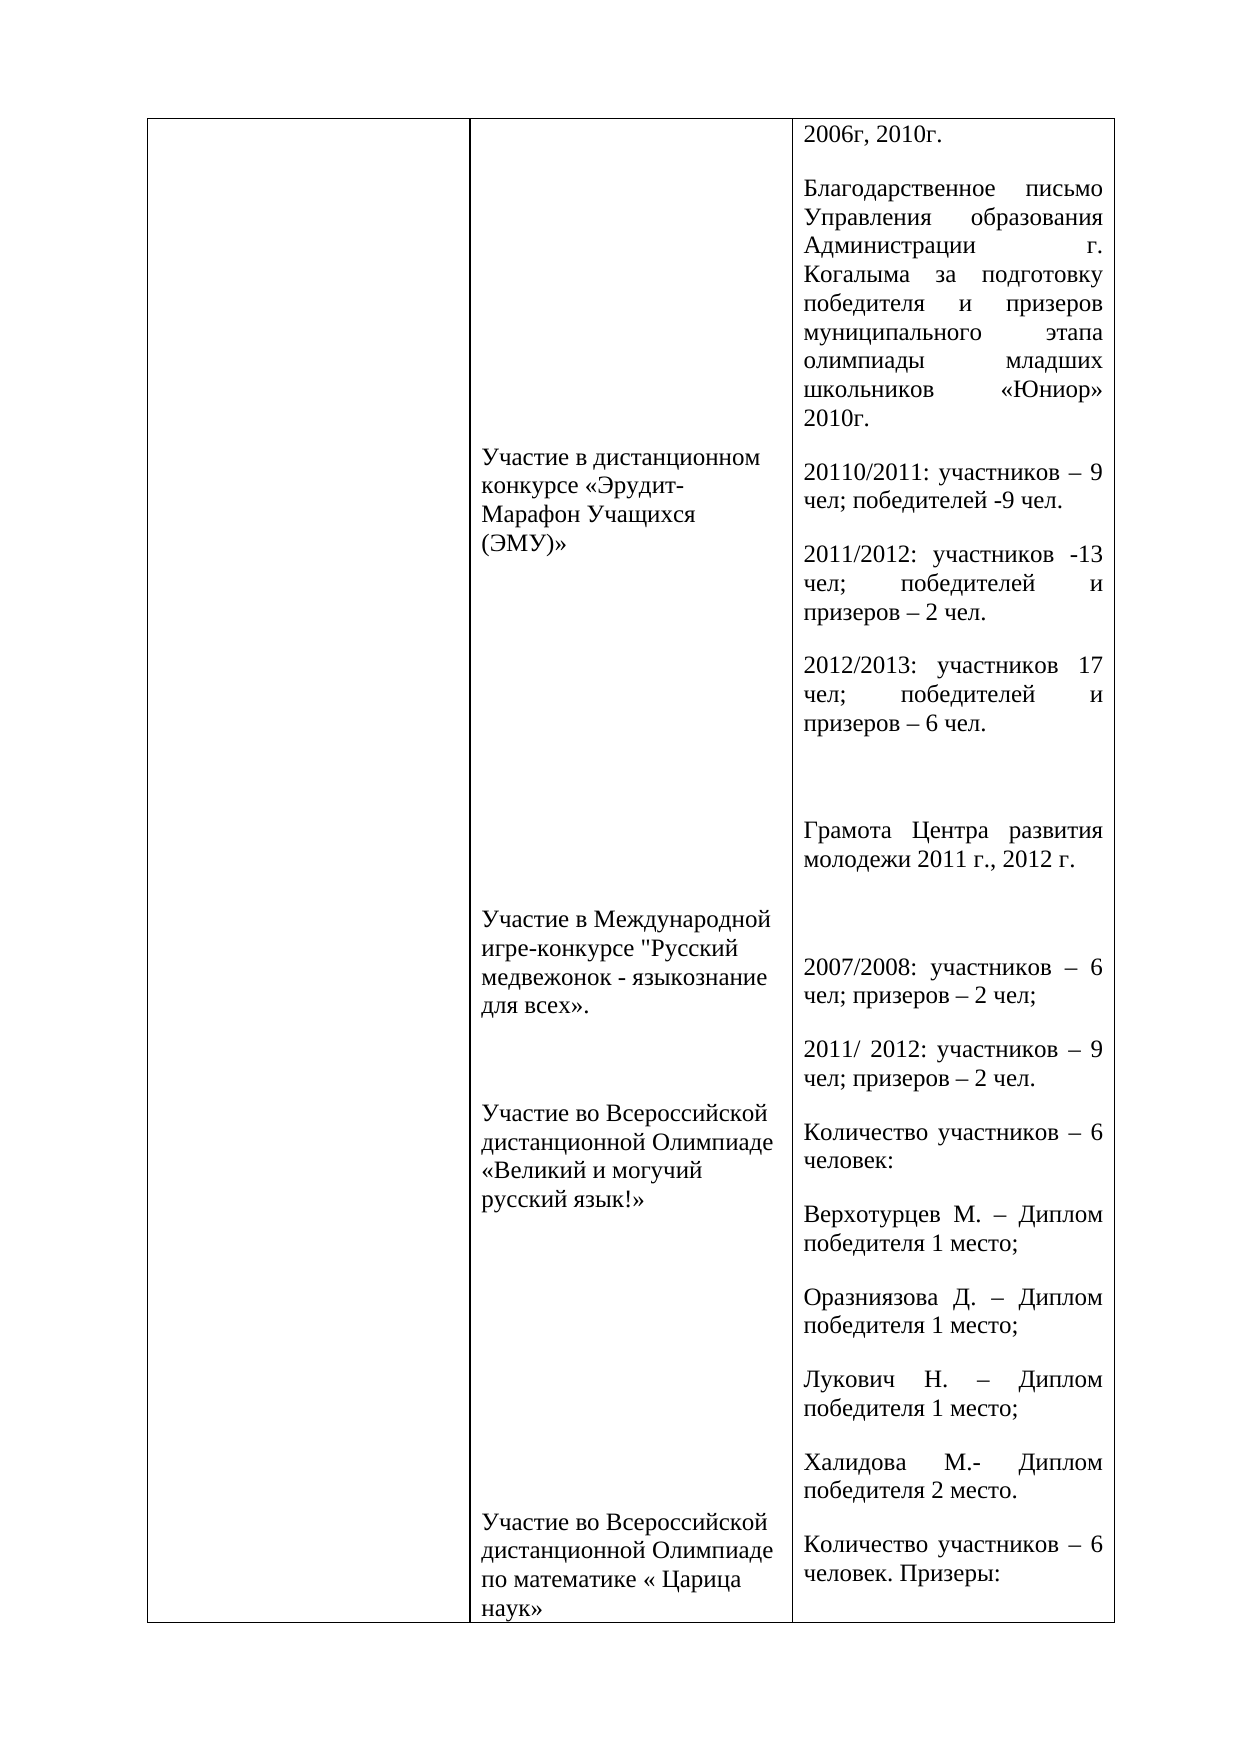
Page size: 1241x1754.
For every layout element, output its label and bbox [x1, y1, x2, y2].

table_cell [793, 119, 1114, 1622]
table_cell [148, 119, 469, 1622]
table_cell [471, 119, 792, 1622]
